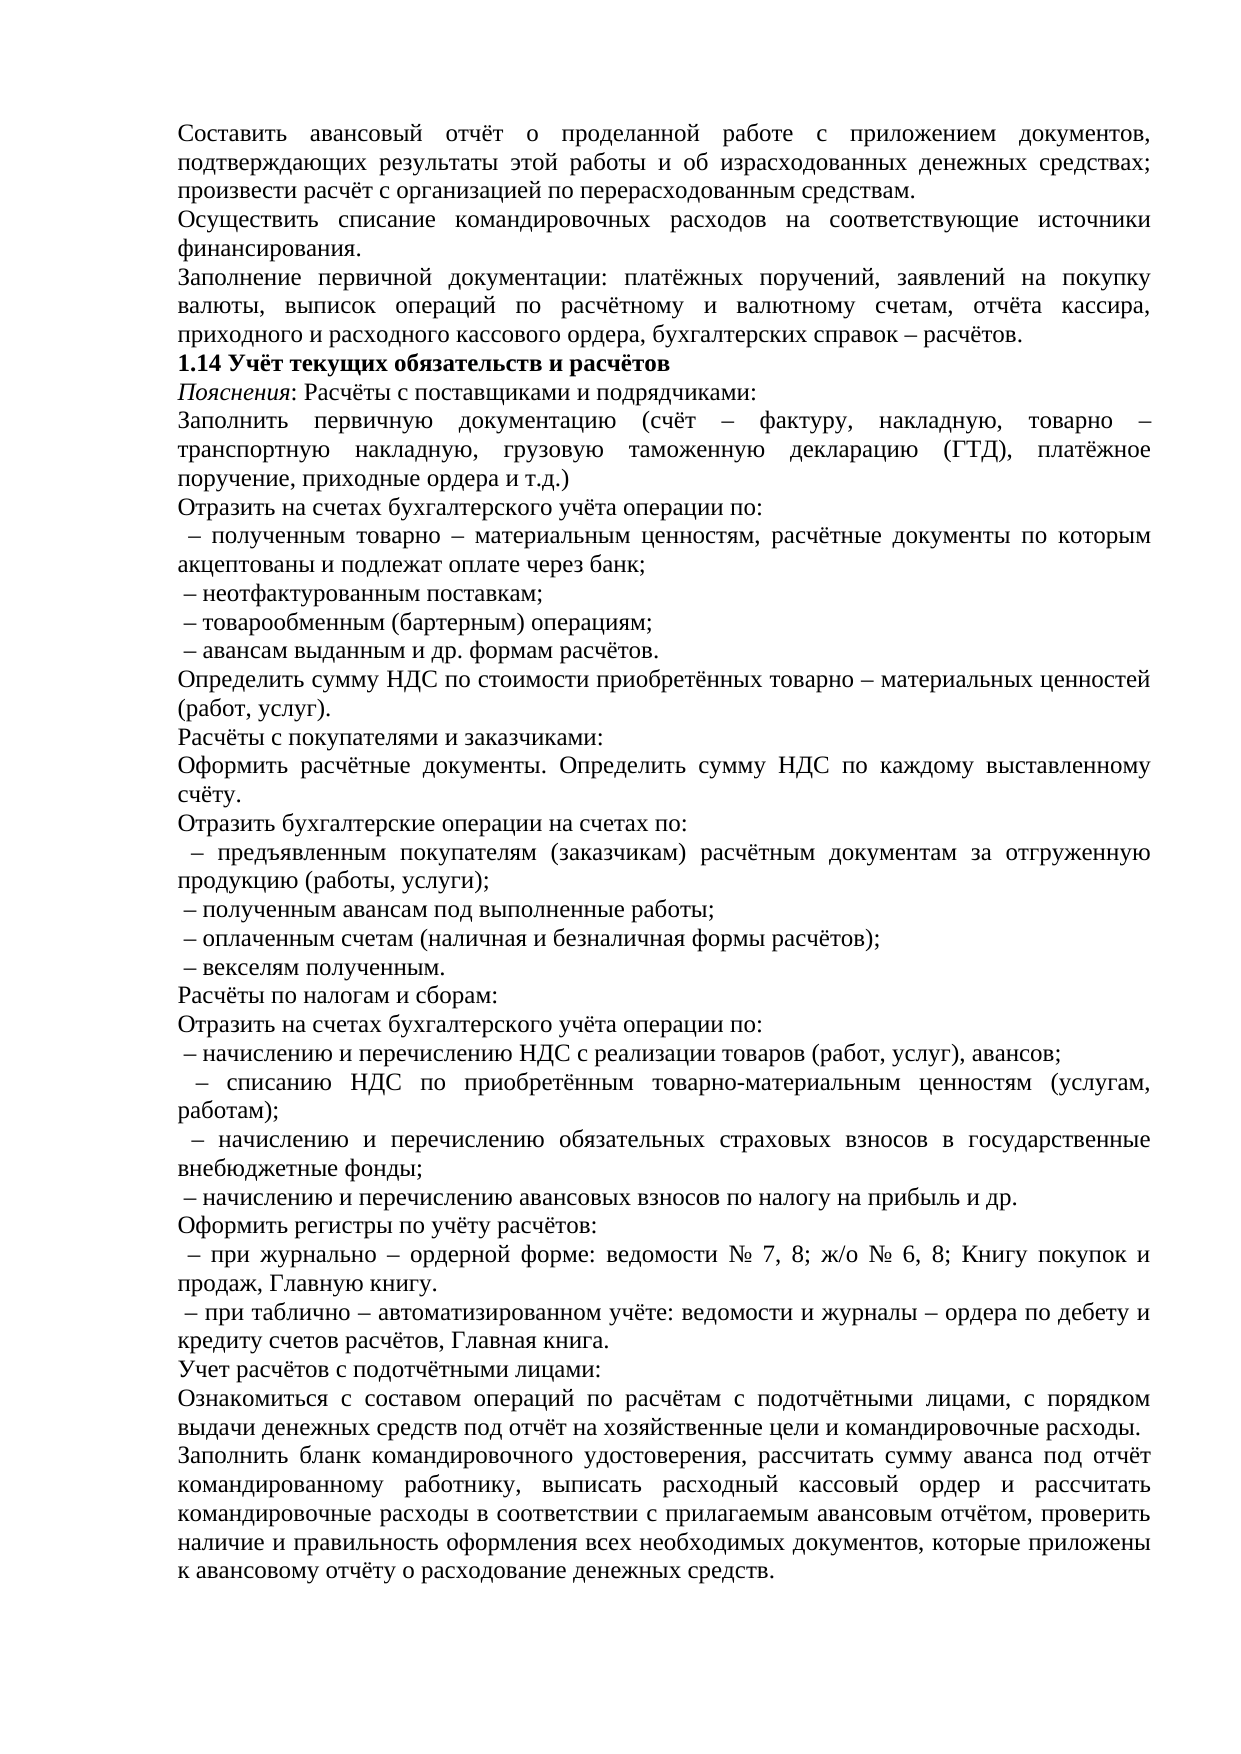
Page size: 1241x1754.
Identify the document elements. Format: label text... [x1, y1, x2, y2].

text – неотфактурованным поставкам; [177, 578, 1152, 607]
text – предъявленным покупателям (заказчикам) расчётным документам за отгруженную продукцию (работы, услуги); [177, 837, 1152, 894]
text Определить сумму НДС по стоимости приобретённых товарно – материальных ценностей (работ, услуг). [177, 664, 1152, 722]
text Ознакомиться с составом операций по расчётам с подотчётными лицами, с порядком выдачи денежных средств под отчёт на хозяйственные цели и командировочные расходы. [177, 1383, 1152, 1441]
text Заполнение первичной документации: платёжных поручений, заявлений на покупку валюты, выписок операций по расчётному и валютному счетам, отчёта кассира, приходного и расходного кассового ордера, бухгалтерских справок – расчётов. [177, 262, 1152, 348]
text – полученным авансам под выполненные работы; [177, 894, 1152, 923]
text Заполнить бланк командировочного удостоверения, рассчитать сумму аванса под отчёт командированному работнику, выписать расходный кассовый ордер и рассчитать командировочные расходы в соответствии с прилагаемым авансовым отчётом, проверить наличие и правильность оформления всех необходимых документов, которые приложены к авансовому отчёту о расходование денежных средств. [177, 1441, 1152, 1584]
text – векселям полученным. [177, 952, 1152, 981]
text Расчёты с покупателями и заказчиками: [177, 722, 1152, 751]
text Расчёты по налогам и сборам: [177, 981, 1152, 1009]
text Осуществить списание командировочных расходов на соответствующие источники финансирования. [177, 204, 1152, 262]
text Составить авансовый отчёт о проделанной работе с приложением документов, подтверждающих результаты этой работы и об израсходованных денежных средствах; произвести расчёт с организацией по перерасходованным средствам. [177, 118, 1152, 204]
text – полученным товарно – материальным ценностям, расчётные документы по которым акцептованы и подлежат оплате через банк; [177, 521, 1152, 578]
text Отразить на счетах бухгалтерского учёта операции по: [177, 492, 1152, 521]
text – начислению и перечислению авансовых взносов по налогу на прибыль и др. [177, 1182, 1152, 1211]
text – оплаченным счетам (наличная и безналичная формы расчётов); [177, 923, 1152, 952]
text Учет расчётов с подотчётными лицами: [177, 1354, 1152, 1383]
text 1.14 Учёт текущих обязательств и расчётов [177, 348, 1152, 377]
text – при журнально – ордерной форме: ведомости № 7, 8; ж/о № 6, 8; Книгу покупок и продаж, Главную книгу. [177, 1239, 1152, 1297]
text Заполнить первичную документацию (счёт – фактуру, накладную, товарно – транспортную накладную, грузовую таможенную декларацию (ГТД), платёжное поручение, приходные ордера и т.д.) [177, 406, 1152, 492]
text Пояснения: Расчёты с поставщиками и подрядчиками: [177, 377, 1152, 406]
text – авансам выданным и др. формам расчётов. [177, 636, 1152, 664]
text Отразить бухгалтерские операции на счетах по: [177, 808, 1152, 837]
text – списанию НДС по приобретённым товарно-материальным ценностям (услугам, работам); [177, 1067, 1152, 1124]
text – товарообменным (бартерным) операциям; [177, 607, 1152, 636]
text – при таблично – автоматизированном учёте: ведомости и журналы – ордера по дебету и кредиту счетов расчётов, Главная книга. [177, 1297, 1152, 1354]
text – начислению и перечислению обязательных страховых взносов в государственные внебюджетные фонды; [177, 1124, 1152, 1182]
text Оформить расчётные документы. Определить сумму НДС по каждому выставленному счёту. [177, 751, 1152, 808]
text Оформить регистры по учёту расчётов: [177, 1211, 1152, 1239]
text – начислению и перечислению НДС с реализации товаров (работ, услуг), авансов; [177, 1038, 1152, 1067]
text Отразить на счетах бухгалтерского учёта операции по: [177, 1009, 1152, 1038]
